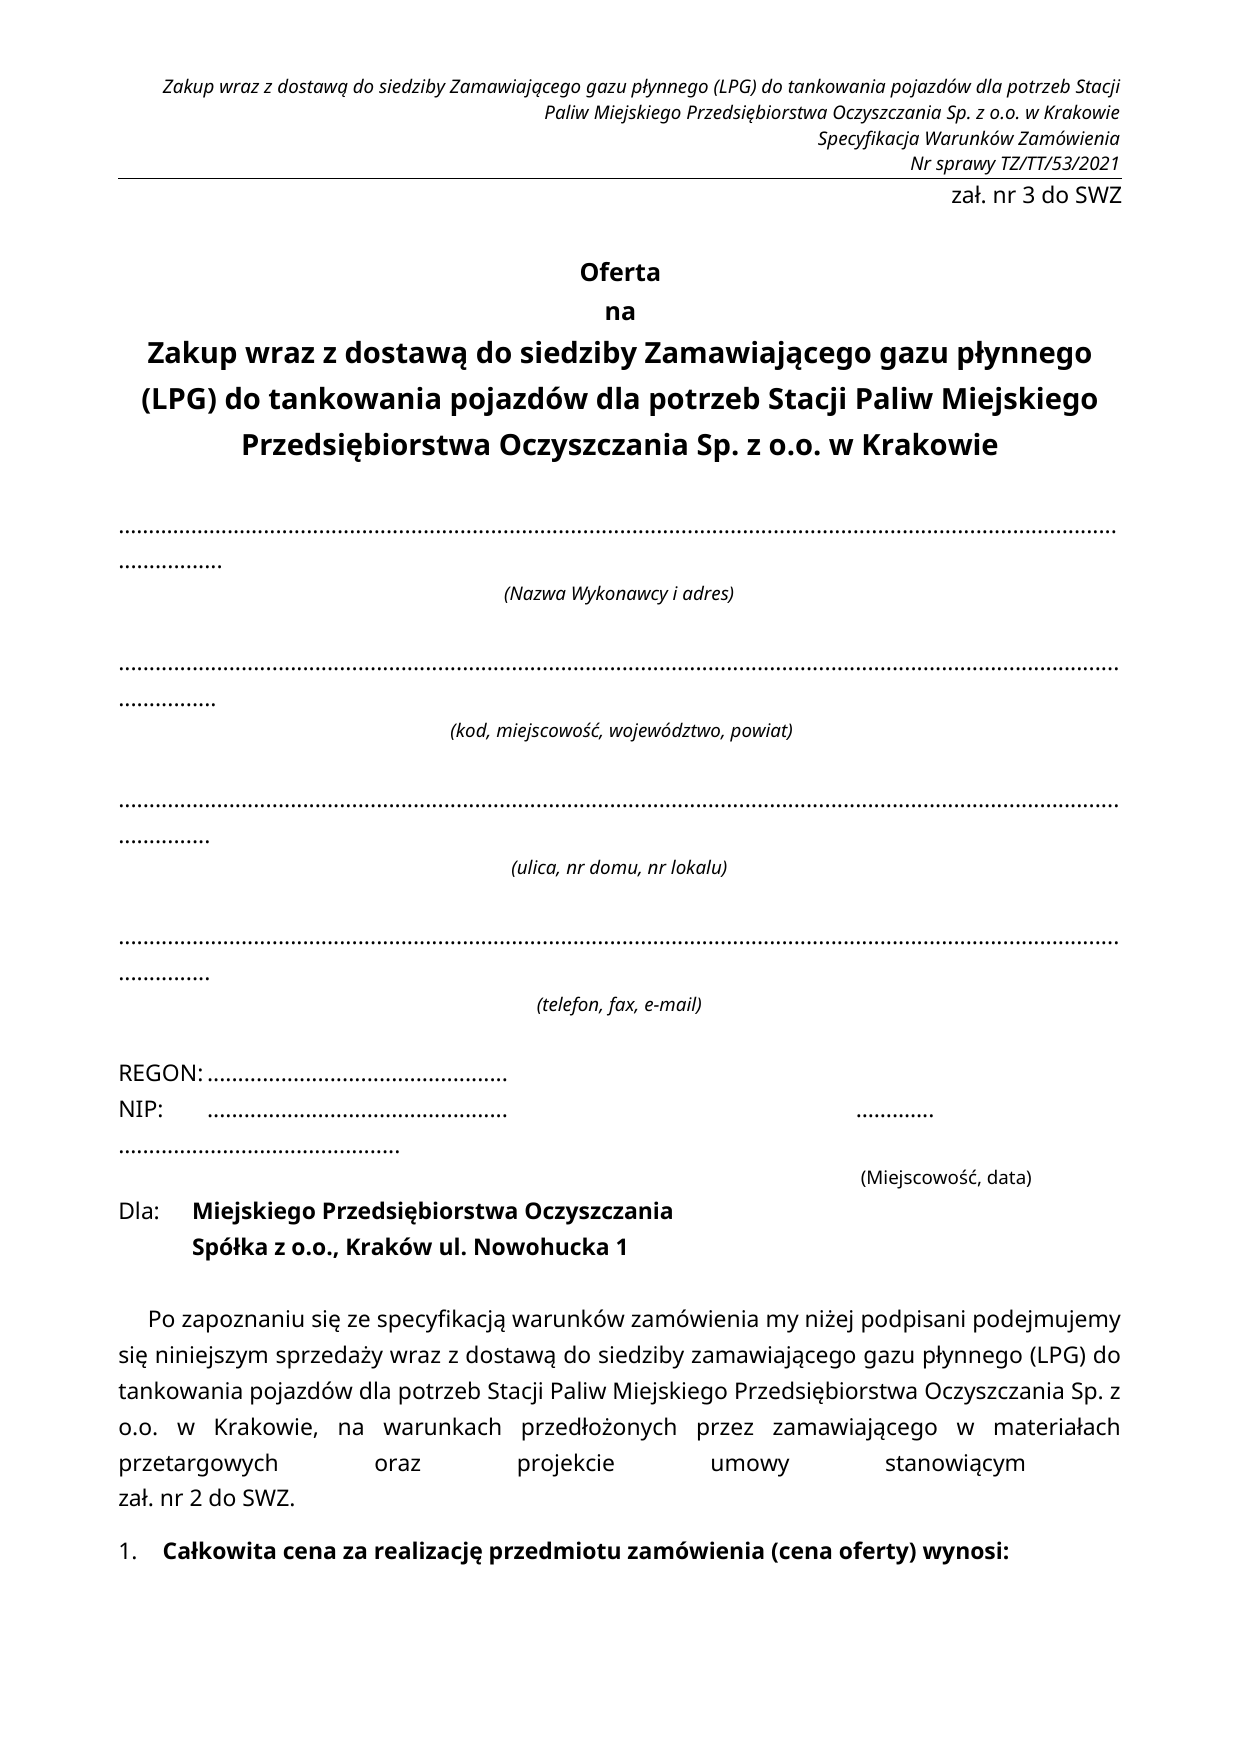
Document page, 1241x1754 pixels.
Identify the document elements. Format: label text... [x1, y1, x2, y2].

text NIP: ................................................. ………….…........................................... [118, 1093, 1122, 1160]
text (Nazwa Wykonawcy i adres) [118, 580, 1122, 606]
text zał. nr 3 do SWZ [118, 179, 1122, 210]
text Oferta [118, 254, 1122, 288]
text .................................................................................................................................................................................. [118, 783, 1122, 850]
text Zakup wraz z dostawą do siedziby Zamawiającego gazu płynnego (LPG) do tankowania pojazdów dla potrzeb Stacji Paliw Miejskiego Przedsiębiorstwa Oczyszczania Sp. z o.o. w Krakowie [118, 332, 1122, 463]
text (kod, miejscowość, województwo, powiat) [118, 717, 1122, 743]
text Dla: Miejskiego Przedsiębiorstwa Oczyszczania [118, 1195, 1122, 1226]
text na [118, 293, 1122, 327]
text .................................................................................................................................................................................. [118, 920, 1122, 987]
text (telefon, fax, e-mail) [118, 992, 1122, 1017]
text ……………………............................................................................................................................................................ [118, 508, 1122, 576]
text ................................................................................................................................................................................... [118, 646, 1122, 713]
text REGON: ................................................. [118, 1057, 1122, 1088]
text (Miejscowość, data) [118, 1165, 1122, 1190]
text Po zapoznaniu się ze specyfikacją warunków zamówienia my niżej podpisani podejmujemy się niniejszym sprzedaży wraz z dostawą do siedziby zamawiającego gazu płynnego (LPG) do tankowania pojazdów dla potrzeb Stacji Paliw Miejskiego Przedsiębiorstwa Oczyszczania Sp. z o.o. w Krakowie, na warunkach przedłożonych przez zamawiającego w materiałach przetargowych oraz projekcie umowy stanowiącym zał. nr 2 do SWZ. [118, 1303, 1122, 1514]
text Spółka z o.o., Kraków ul. Nowohucka 1 [118, 1231, 1122, 1262]
text (ulica, nr domu, nr lokalu) [118, 854, 1122, 880]
list Całkowita cena za realizację przedmiotu zamówienia (cena oferty) wynosi: [118, 1535, 1122, 1566]
